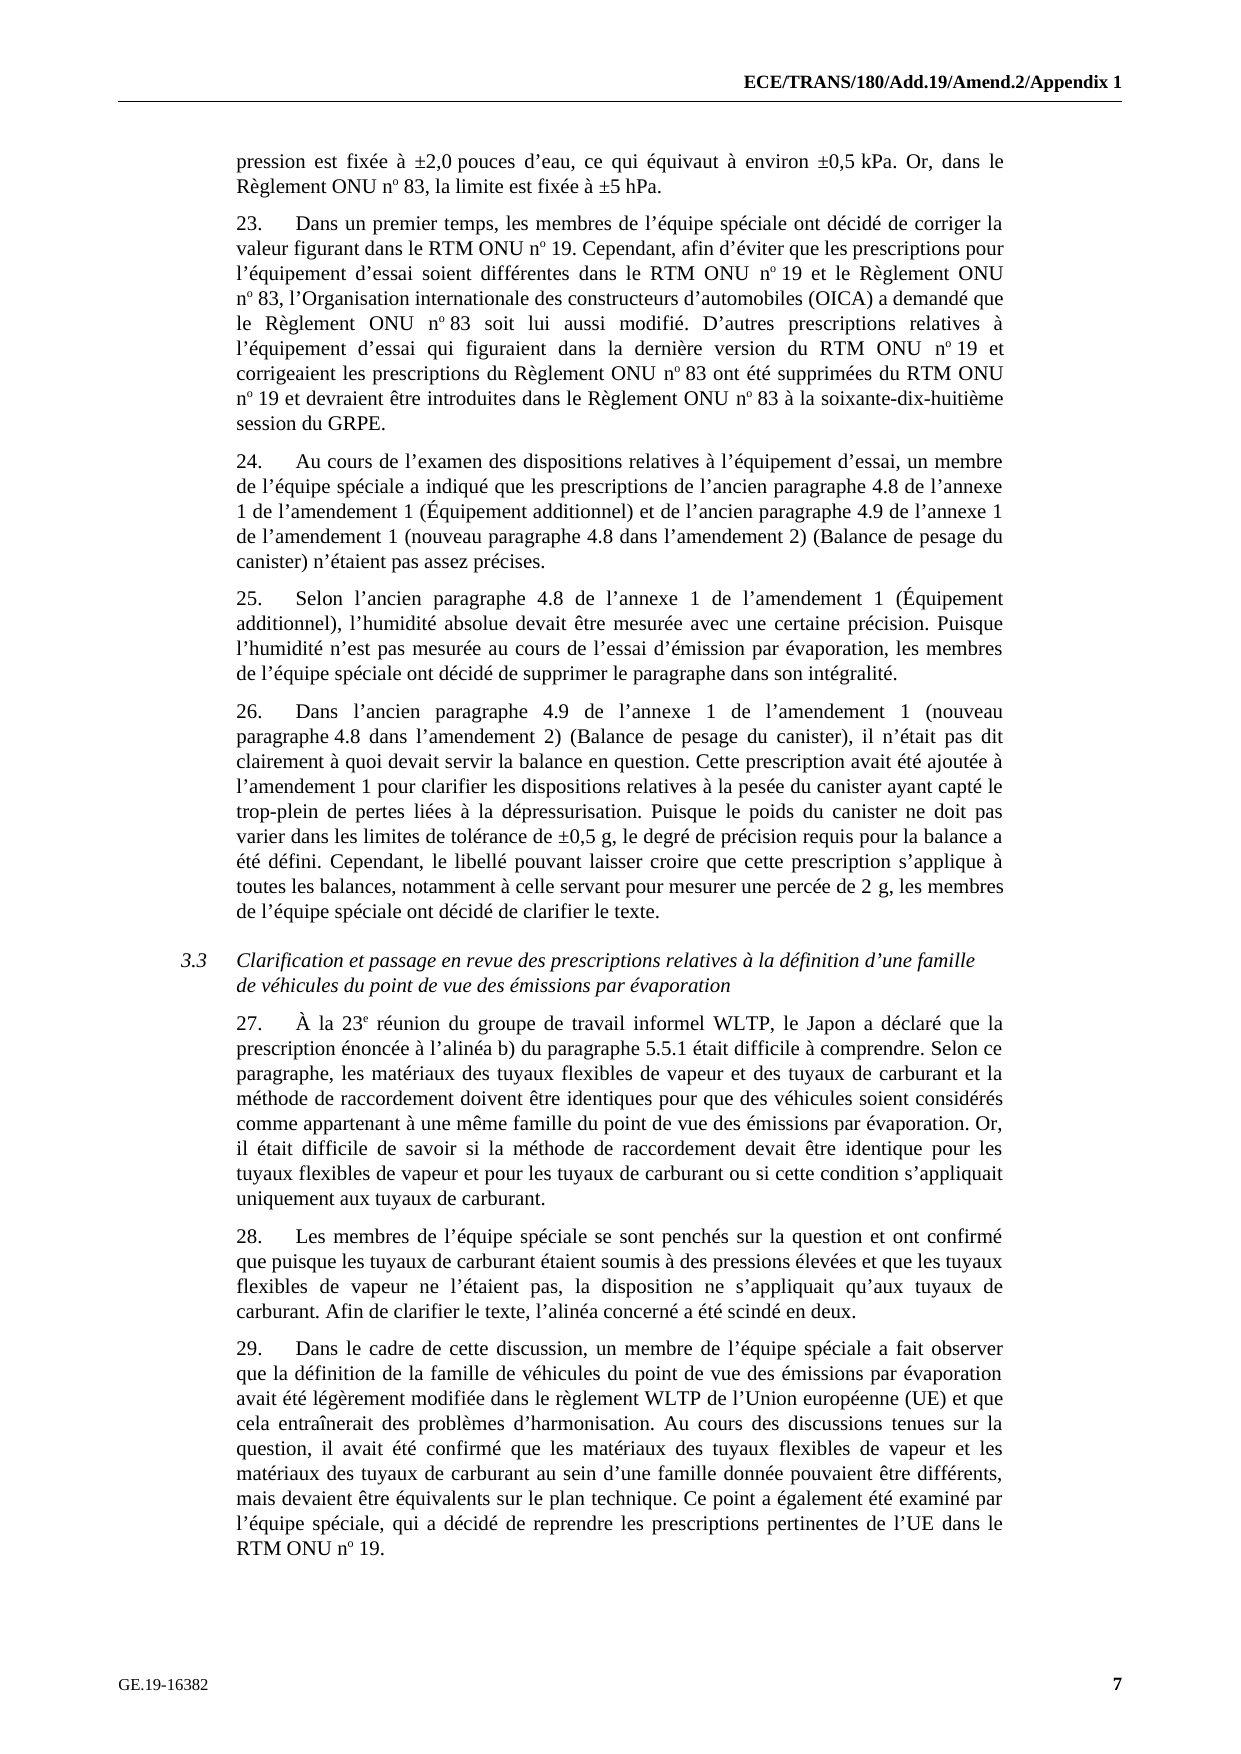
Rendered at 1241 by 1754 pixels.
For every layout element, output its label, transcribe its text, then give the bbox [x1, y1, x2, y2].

text 26. Dans l’ancien paragraphe 4.9 de l’annexe 1 de l’amendement 1 (nouveau paragraphe 4.8 dans l’amendement 2) (Balance de pesage du canister), il n’était pas dit clairement à quoi devait servir la balance en question. Cette prescription avait été ajoutée à l’amendement 1 pour clarifier les dispositions relatives à la pesée du canister ayant capté le trop-plein de pertes liées à la dépressurisation. Puisque le poids du canister ne doit pas varier dans les limites de tolérance de ±0,5 g, le degré de précision requis pour la balance a été défini. Cependant, le libellé pouvant laisser croire que cette prescription s’applique à toutes les balances, notamment à celle servant pour mesurer une percée de 2 g, les membres de l’équipe spéciale ont décidé de clarifier le texte. [236, 698, 1004, 923]
text 25. Selon l’ancien paragraphe 4.8 de l’annexe 1 de l’amendement 1 (Équipement additionnel), l’humidité absolue devait être mesurée avec une certaine précision. Puisque l’humidité n’est pas mesurée au cours de l’essai d’émission par évaporation, les membres de l’équipe spéciale ont décidé de supprimer le paragraphe dans son intégralité. [236, 585, 1004, 685]
text 28. Les membres de l’équipe spéciale se sont penchés sur la question et ont confirmé que puisque les tuyaux de carburant étaient soumis à des pressions élevées et que les tuyaux flexibles de vapeur ne l’étaient pas, la disposition ne s’appliquait qu’aux tuyaux de carburant. Afin de clarifier le texte, l’alinéa concerné a été scindé en deux. [236, 1223, 1004, 1323]
text 27. À la 23e réunion du groupe de travail informel WLTP, le Japon a déclaré que la prescription énoncée à l’alinéa b) du paragraphe 5.5.1 était difficile à comprendre. Selon ce paragraphe, les matériaux des tuyaux flexibles de vapeur et des tuyaux de carburant et la méthode de raccordement doivent être identiques pour que des véhicules soient considérés comme appartenant à une même famille du point de vue des émissions par évaporation. Or, il était difficile de savoir si la méthode de raccordement devait être identique pour les tuyaux flexibles de vapeur et pour les tuyaux de carburant ou si cette condition s’appliquait uniquement aux tuyaux de carburant. [236, 1010, 1004, 1210]
text 3.3 Clarification et passage en revue des prescriptions relatives à la définition d’une famille de véhicules du point de vue des émissions par évaporation [118, 948, 1004, 998]
text 29. Dans le cadre de cette discussion, un membre de l’équipe spéciale a fait observer que la définition de la famille de véhicules du point de vue des émissions par évaporation avait été légèrement modifiée dans le règlement WLTP de l’Union européenne (UE) et que cela entraînerait des problèmes d’harmonisation. Au cours des discussions tenues sur la question, il avait été confirmé que les matériaux des tuyaux flexibles de vapeur et les matériaux des tuyaux de carburant au sein d’une famille donnée pouvaient être différents, mais devaient être équivalents sur le plan technique. Ce point a également été examiné par l’équipe spéciale, qui a décidé de reprendre les prescriptions pertinentes de l’UE dans le RTM ONU no 19. [236, 1335, 1004, 1560]
text 24. Au cours de l’examen des dispositions relatives à l’équipement d’essai, un membre de l’équipe spéciale a indiqué que les prescriptions de l’ancien paragraphe 4.8 de l’annexe 1 de l’amendement 1 (Équipement additionnel) et de l’ancien paragraphe 4.9 de l’annexe 1 de l’amendement 1 (nouveau paragraphe 4.8 dans l’amendement 2) (Balance de pesage du canister) n’étaient pas assez précises. [236, 448, 1004, 573]
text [236, 148, 1004, 198]
text 23. Dans un premier temps, les membres de l’équipe spéciale ont décidé de corriger la valeur figurant dans le RTM ONU no 19. Cependant, afin d’éviter que les prescriptions pour l’équipement d’essai soient différentes dans le RTM ONU no 19 et le Règlement ONU no 83, l’Organisation internationale des constructeurs d’automobiles (OICA) a demandé que le Règlement ONU no 83 soit lui aussi modifié. D’autres prescriptions relatives à l’équipement d’essai qui figuraient dans la dernière version du RTM ONU no 19 et corrigeaient les prescriptions du Règlement ONU no 83 ont été supprimées du RTM ONU no 19 et devraient être introduites dans le Règlement ONU no 83 à la soixante-dix-huitième session du GRPE. [236, 210, 1004, 435]
